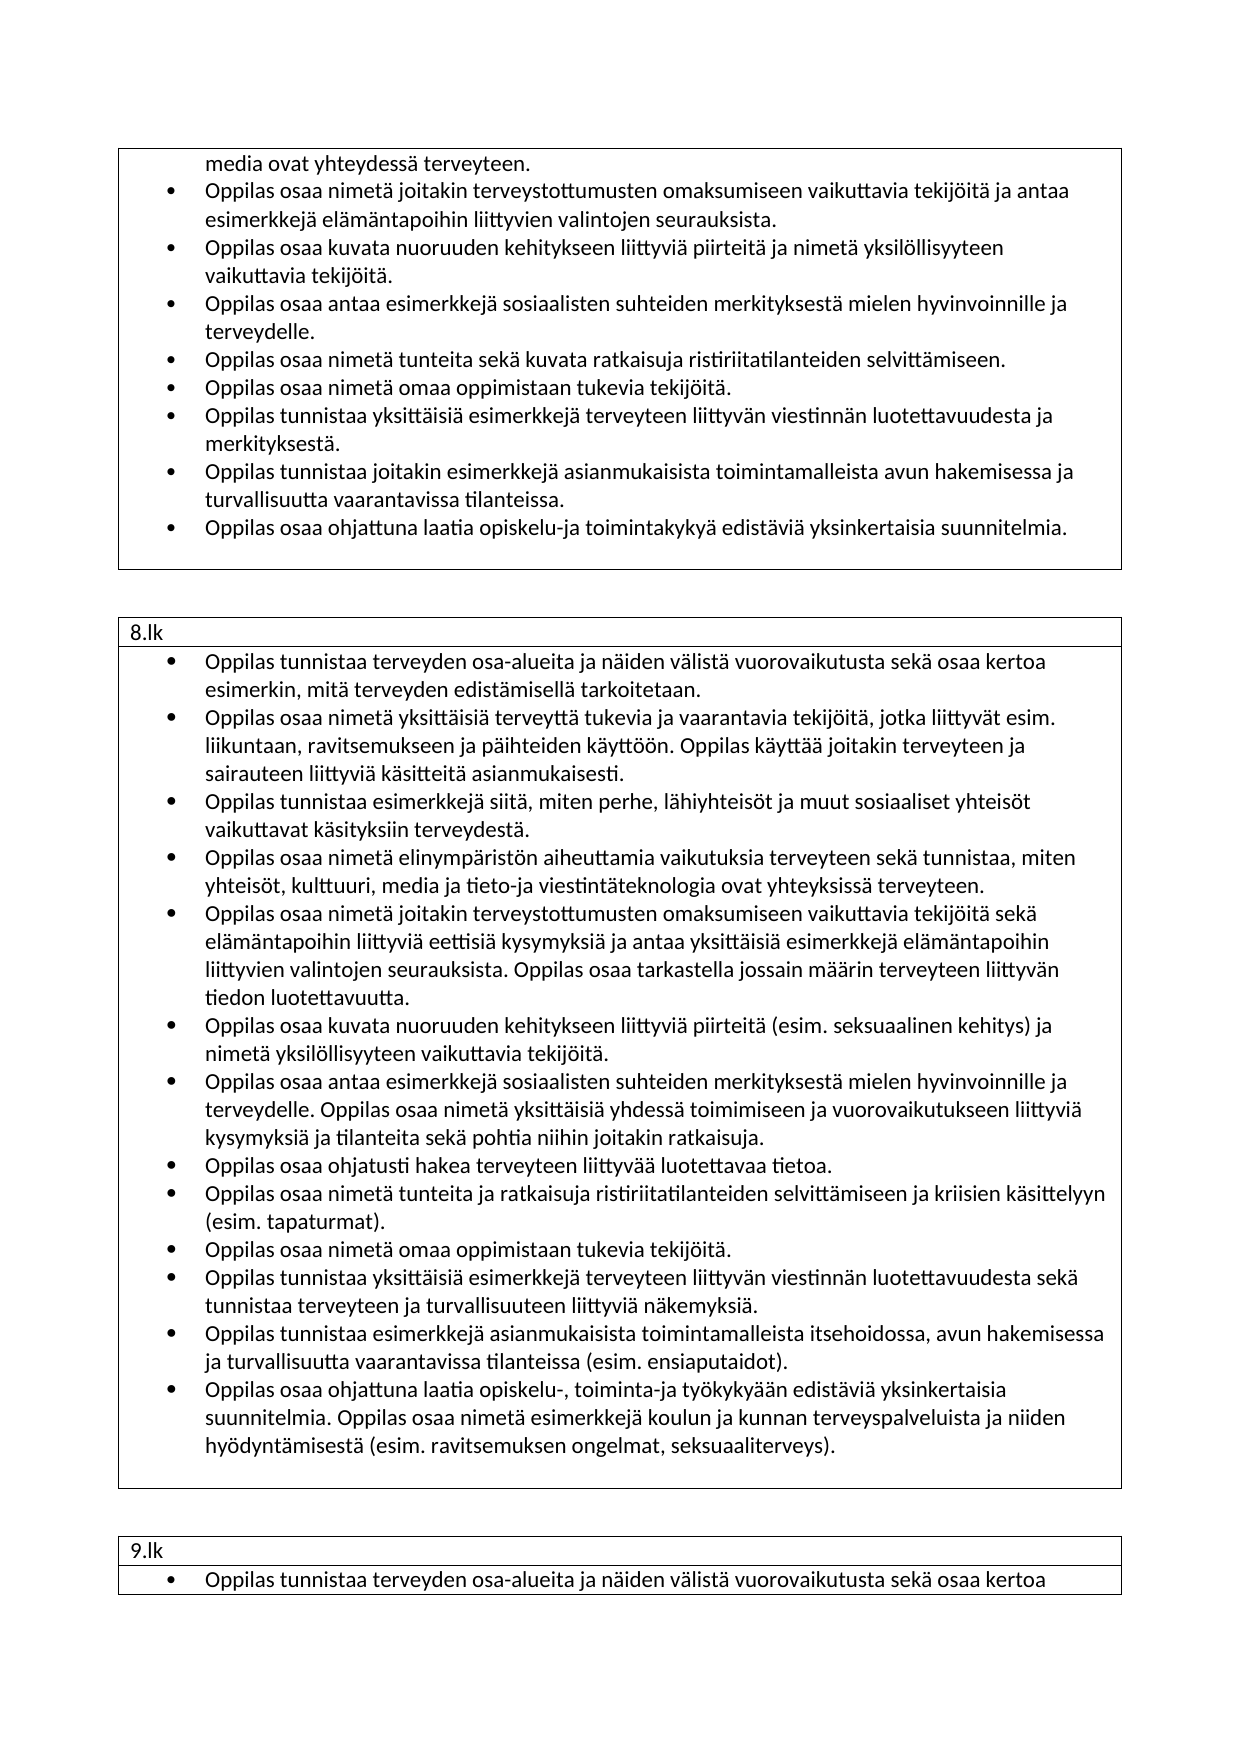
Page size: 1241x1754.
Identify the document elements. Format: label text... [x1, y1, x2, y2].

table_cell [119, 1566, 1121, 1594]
table_header 9.lk [119, 1537, 1121, 1564]
table_cell Oppilas tunnistaa terveyden osa-alueita ja näiden välistä vuorovaikutusta sekä osaa kertoa esimerkin, mitä terveyden edistämisellä tarkoitetaan. Oppilas osaa nimetä yksittäisiä terveyttä tukevia ja vaarantavia tekijöitä, jotka liittyvät esim. liikuntaan, ravitsemukseen ja päihteiden käyttöön. Oppilas käyttää joitakin terveyteen ja sairauteen liittyviä käsitteitä asianmukaisesti. Oppilas tunnistaa esimerkkejä siitä, miten perhe, lähiyhteisöt ja muut sosiaaliset yhteisöt vaikuttavat käsityksiin terveydestä. Oppilas osaa nimetä elinympäristön aiheuttamia vaikutuksia terveyteen sekä tunnistaa, miten yhteisöt, kulttuuri, media ja tieto-ja viestintäteknologia ovat yhteyksissä terveyteen. Oppilas osaa nimetä joitakin terveystottumusten omaksumiseen vaikuttavia tekijöitä sekä elämäntapoihin liittyviä eettisiä kysymyksiä ja antaa yksittäisiä esimerkkejä elämäntapoihin liittyvien valintojen seurauksista. Oppilas osaa tarkastella jossain määrin terveyteen liittyvän tiedon luotettavuutta. Oppilas osaa kuvata nuoruuden kehitykseen liittyviä piirteitä (esim. seksuaalinen kehitys) ja nimetä yksilöllisyyteen vaikuttavia tekijöitä. Oppilas osaa antaa esimerkkejä sosiaalisten suhteiden merkityksestä mielen hyvinvoinnille ja terveydelle. Oppilas osaa nimetä yksittäisiä yhdessä toimimiseen ja vuorovaikutukseen liittyviä kysymyksiä ja tilanteita sekä pohtia niihin joitakin ratkaisuja. Oppilas osaa ohjatusti hakea terveyteen liittyvää luotettavaa tietoa. Oppilas osaa nimetä tunteita ja ratkaisuja ristiriitatilanteiden selvittämiseen ja kriisien käsittelyyn (esim. tapaturmat). Oppilas osaa nimetä omaa oppimistaan tukevia tekijöitä. Oppilas tunnistaa yksittäisiä esimerkkejä terveyteen liittyvän viestinnän luotettavuudesta sekä tunnistaa terveyteen ja turvallisuuteen liittyviä näkemyksiä. Oppilas tunnistaa esimerkkejä asianmukaisista toimintamalleista itsehoidossa, avun hakemisessa ja turvallisuutta vaarantavissa tilanteissa (esim. ensiaputaidot). Oppilas osaa ohjattuna laatia opiskelu-, toiminta-ja työkykyään edistäviä yksinkertaisia suunnitelmia. Oppilas osaa nimetä esimerkkejä koulun ja kunnan terveyspalveluista ja niiden hyödyntämisestä (esim. ravitsemuksen ongelmat, seksuaaliterveys). [119, 647, 1121, 1488]
table_header 8.lk [119, 618, 1121, 646]
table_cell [119, 149, 1121, 569]
